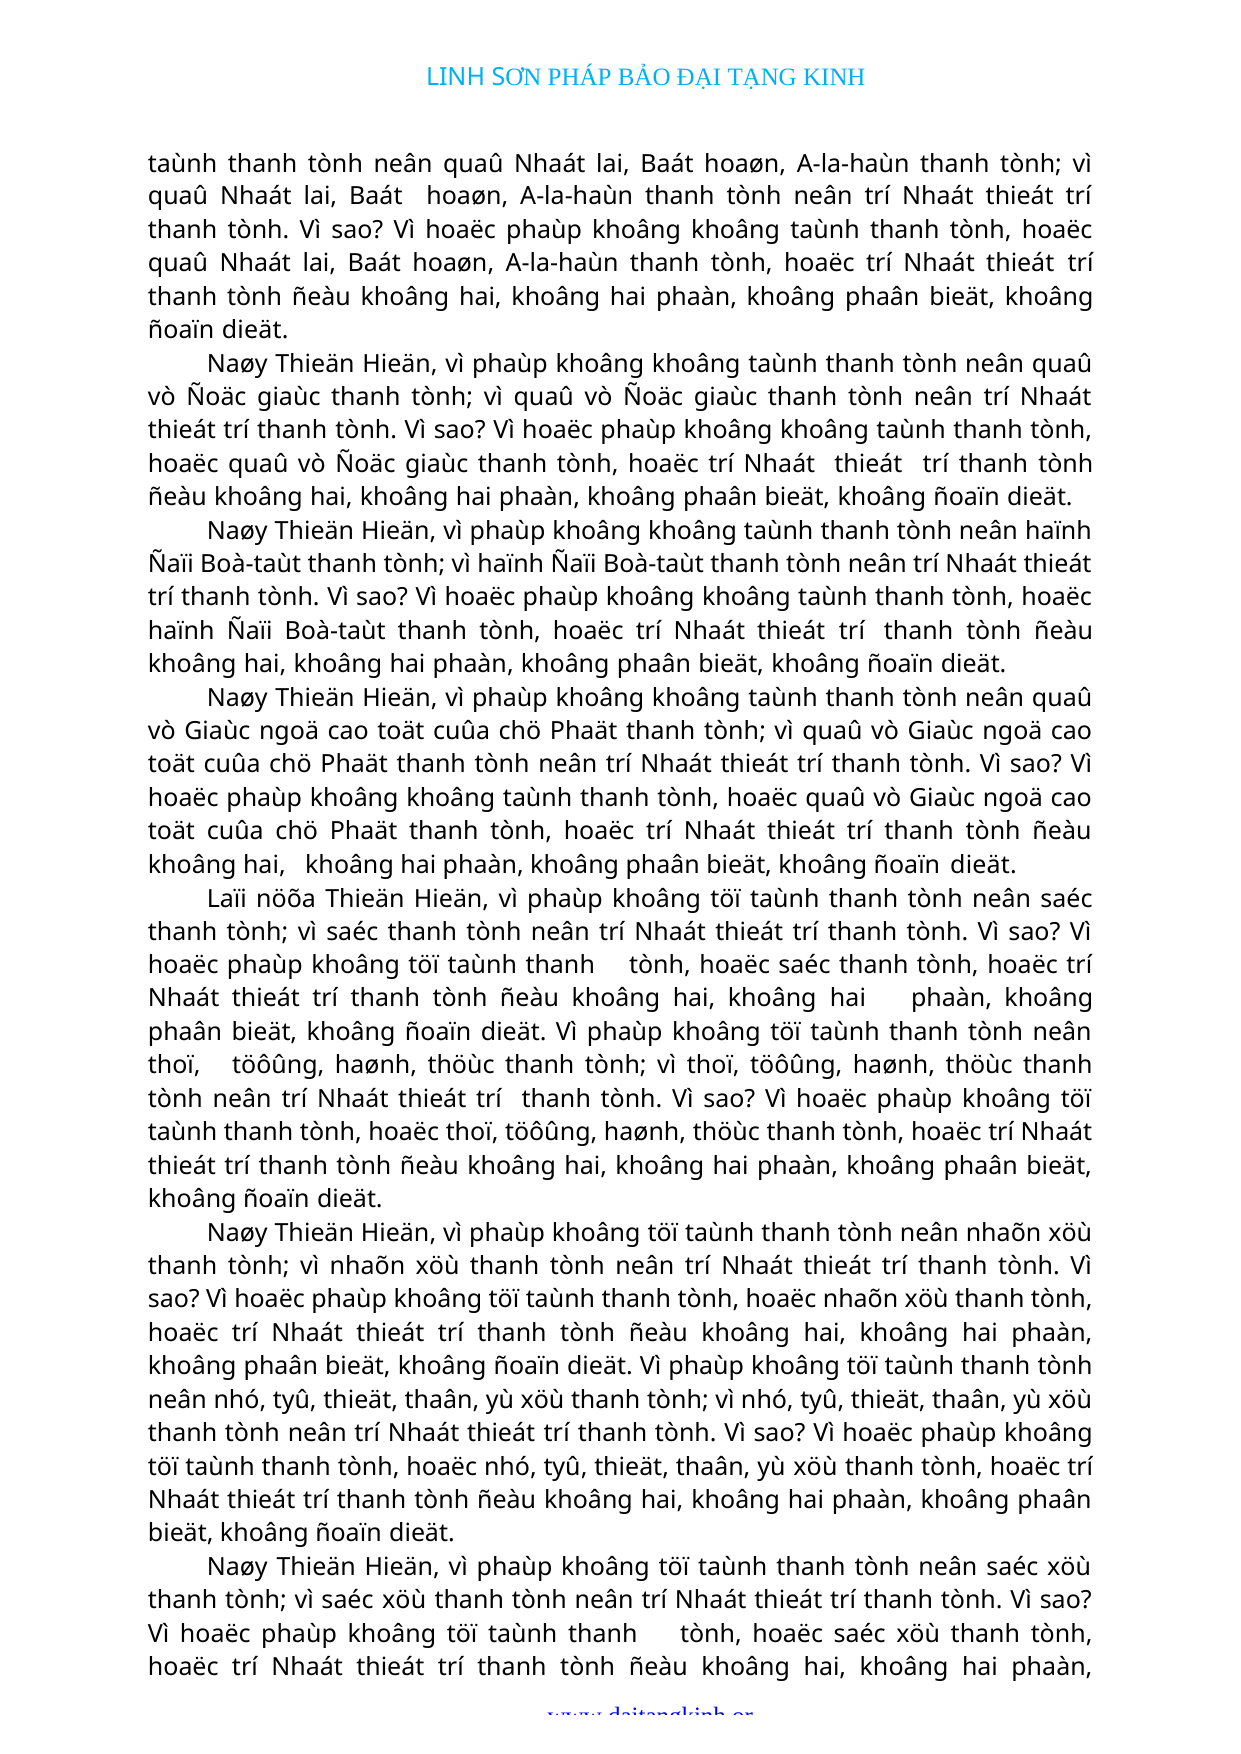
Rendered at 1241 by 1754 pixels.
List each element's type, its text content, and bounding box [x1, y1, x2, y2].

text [148, 1549, 1093, 1683]
text Naøy Thieän Hieän, vì phaùp khoâng khoâng taùnh thanh tònh neân quaû vò Giaùc ngoä cao toät cuûa chö Phaät thanh tònh; vì quaû vò Giaùc ngoä cao toät cuûa chö Phaät thanh tònh neân trí Nhaát thieát trí thanh tònh. Vì sao? Vì hoaëc phaùp khoâng khoâng taùnh thanh tònh, hoaëc quaû vò Giaùc ngoä cao toät cuûa chö Phaät thanh tònh, hoaëc trí Nhaát thieát trí thanh tònh ñeàu khoâng hai, khoâng hai phaàn, khoâng phaân bieät, khoâng ñoaïn dieät. [148, 680, 1093, 881]
text Naøy Thieän Hieän, vì phaùp khoâng khoâng taùnh thanh tònh neân haïnh Ñaïi Boà-taùt thanh tònh; vì haïnh Ñaïi Boà-taùt thanh tònh neân trí Nhaát thieát trí thanh tònh. Vì sao? Vì hoaëc phaùp khoâng khoâng taùnh thanh tònh, hoaëc haïnh Ñaïi Boà-taùt thanh tònh, hoaëc trí Nhaát thieát trí thanh tònh ñeàu khoâng hai, khoâng hai phaàn, khoâng phaân bieät, khoâng ñoaïn dieät. [148, 513, 1093, 680]
text Naøy Thieän Hieän, vì phaùp khoâng töï taùnh thanh tònh neân nhaõn xöù thanh tònh; vì nhaõn xöù thanh tònh neân trí Nhaát thieát trí thanh tònh. Vì sao? Vì hoaëc phaùp khoâng töï taùnh thanh tònh, hoaëc nhaõn xöù thanh tònh, hoaëc trí Nhaát thieát trí thanh tònh ñeàu khoâng hai, khoâng hai phaàn, khoâng phaân bieät, khoâng ñoaïn dieät. Vì phaùp khoâng töï taùnh thanh tònh neân nhó, tyû, thieät, thaân, yù xöù thanh tònh; vì nhó, tyû, thieät, thaân, yù xöù thanh tònh neân trí Nhaát thieát trí thanh tònh. Vì sao? Vì hoaëc phaùp khoâng töï taùnh thanh tònh, hoaëc nhó, tyû, thieät, thaân, yù xöù thanh tònh, hoaëc trí Nhaát thieát trí thanh tònh ñeàu khoâng hai, khoâng hai phaàn, khoâng phaân bieät, khoâng ñoaïn dieät. [148, 1215, 1093, 1549]
text Laïi nöõa Thieän Hieän, vì phaùp khoâng töï taùnh thanh tònh neân saéc thanh tònh; vì saéc thanh tònh neân trí Nhaát thieát trí thanh tònh. Vì sao? Vì hoaëc phaùp khoâng töï taùnh thanh tònh, hoaëc saéc thanh tònh, hoaëc trí Nhaát thieát trí thanh tònh ñeàu khoâng hai, khoâng hai phaàn, khoâng phaân bieät, khoâng ñoaïn dieät. Vì phaùp khoâng töï taùnh thanh tònh neân thoï, töôûng, haønh, thöùc thanh tònh; vì thoï, töôûng, haønh, thöùc thanh tònh neân trí Nhaát thieát trí thanh tònh. Vì sao? Vì hoaëc phaùp khoâng töï taùnh thanh tònh, hoaëc thoï, töôûng, haønh, thöùc thanh tònh, hoaëc trí Nhaát thieát trí thanh tònh ñeàu khoâng hai, khoâng hai phaàn, khoâng phaân bieät, khoâng ñoaïn dieät. [148, 881, 1093, 1215]
text Naøy Thieän Hieän, vì phaùp khoâng khoâng taùnh thanh tònh neân quaû vò Ñoäc giaùc thanh tònh; vì quaû vò Ñoäc giaùc thanh tònh neân trí Nhaát thieát trí thanh tònh. Vì sao? Vì hoaëc phaùp khoâng khoâng taùnh thanh tònh, hoaëc quaû vò Ñoäc giaùc thanh tònh, hoaëc trí Nhaát thieát trí thanh tònh ñeàu khoâng hai, khoâng hai phaàn, khoâng phaân bieät, khoâng ñoaïn dieät. [148, 346, 1093, 513]
text taùnh thanh tònh neân quaû Nhaát lai, Baát hoaøn, A-la-haùn thanh tònh; vì quaû Nhaát lai, Baát hoaøn, A-la-haùn thanh tònh neân trí Nhaát thieát trí thanh tònh. Vì sao? Vì hoaëc phaùp khoâng khoâng taùnh thanh tònh, hoaëc quaû Nhaát lai, Baát hoaøn, A-la-haùn thanh tònh, hoaëc trí Nhaát thieát trí thanh tònh ñeàu khoâng hai, khoâng hai phaàn, khoâng phaân bieät, khoâng ñoaïn dieät. [148, 145, 1093, 346]
